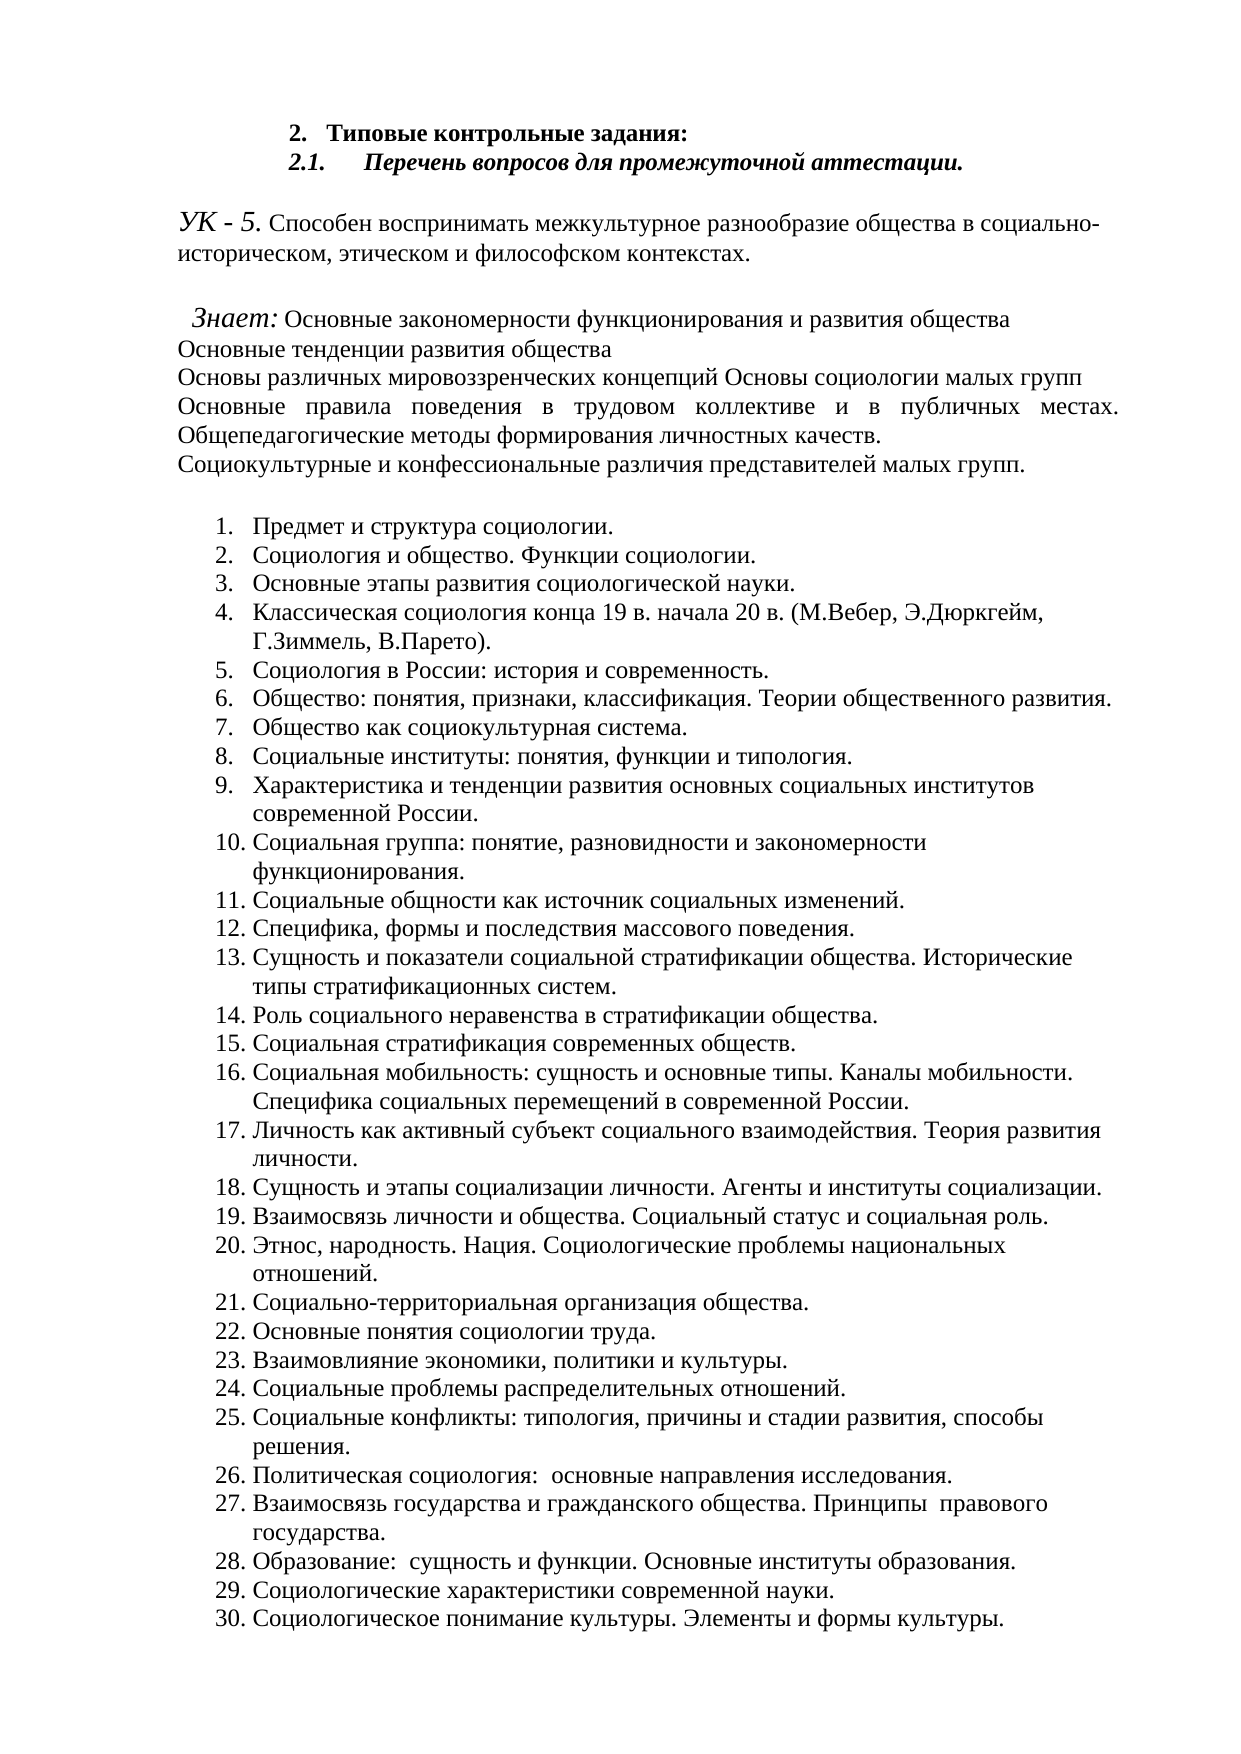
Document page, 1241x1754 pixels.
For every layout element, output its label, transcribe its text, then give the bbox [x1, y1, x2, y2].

list Взаимосвязь личности и общества. Социальный статус и социальная роль. [215, 1201, 1122, 1230]
text Знает: Основные закономерности функционирования и развития общества [177, 300, 1120, 334]
list Социальные общности как источник социальных изменений. [215, 885, 1122, 913]
list Сущность и показатели социальной стратификации общества. Исторические типы стратификационных систем. [215, 942, 1122, 1000]
list Социальная стратификация современных обществ. [215, 1028, 1122, 1057]
text Основные тенденции развития общества [177, 334, 1120, 362]
list Сущность и этапы социализации личности. Агенты и институты социализации. [215, 1172, 1122, 1201]
text Социокультурные и конфессиональные различия представителей малых групп. [177, 449, 1122, 477]
text УК - 5. Способен воспринимать межкультурное разнообразие общества в социально-историческом, этическом и философском контекстах. [177, 204, 1122, 267]
list Взаимовлияние экономики, политики и культуры. [215, 1345, 1122, 1373]
list Общество: понятия, признаки, классификация. Теории общественного развития. [215, 683, 1122, 712]
list Социальные конфликты: типология, причины и стадии развития, способы решения. [215, 1402, 1122, 1460]
list Политическая социология: основные направления исследования. [215, 1460, 1122, 1488]
list Социально-территориальная организация общества. [215, 1287, 1122, 1316]
text Основы различных мировоззренческих концепций Основы социологии малых групп [177, 362, 1120, 391]
list Взаимосвязь государства и гражданского общества. Принципы правового государства. [215, 1488, 1122, 1546]
list Характеристика и тенденции развития основных социальных институтов современной России. [215, 770, 1122, 827]
list Основные понятия социологии труда. [215, 1316, 1122, 1345]
list Социология в России: история и современность. [215, 655, 1122, 683]
list Социальные проблемы распределительных отношений. [215, 1373, 1122, 1402]
list Социальные институты: понятия, функции и типология. [215, 741, 1122, 770]
list Основные этапы развития социологической науки. [215, 568, 1122, 597]
list Образование: сущность и функции. Основные институты образования. [215, 1546, 1122, 1575]
list Социальная мобильность: сущность и основные типы. Каналы мобильности. Специфика социальных перемещений в современной России. [215, 1057, 1122, 1115]
list Перечень вопросов для промежуточной аттестации. [288, 147, 1122, 176]
list Типовые контрольные задания: [288, 118, 1122, 147]
list Социологическое понимание культуры. Элементы и формы культуры. [215, 1603, 1122, 1632]
list Социальная группа: понятие, разновидности и закономерности функционирования. [215, 827, 1122, 885]
list Предмет и структура социологии. [215, 511, 1122, 540]
list Социологические характеристики современной науки. [215, 1575, 1122, 1603]
list Этнос, народность. Нация. Социологические проблемы национальных отношений. [215, 1230, 1122, 1287]
list Личность как активный субъект социального взаимодействия. Теория развития личности. [215, 1115, 1122, 1172]
list Роль социального неравенства в стратификации общества. [215, 1000, 1122, 1028]
list Специфика, формы и последствия массового поведения. [215, 913, 1122, 942]
list Социология и общество. Функции социологии. [215, 540, 1122, 568]
list Классическая социология конца 19 в. начала 20 в. (М.Вебер, Э.Дюркгейм, Г.Зиммель, В.Парето). [215, 597, 1122, 655]
list Общество как социокультурная система. [215, 712, 1122, 741]
text Основные правила поведения в трудовом коллективе и в публичных местах. Общепедагогические методы формирования личностных качеств. [177, 391, 1120, 449]
